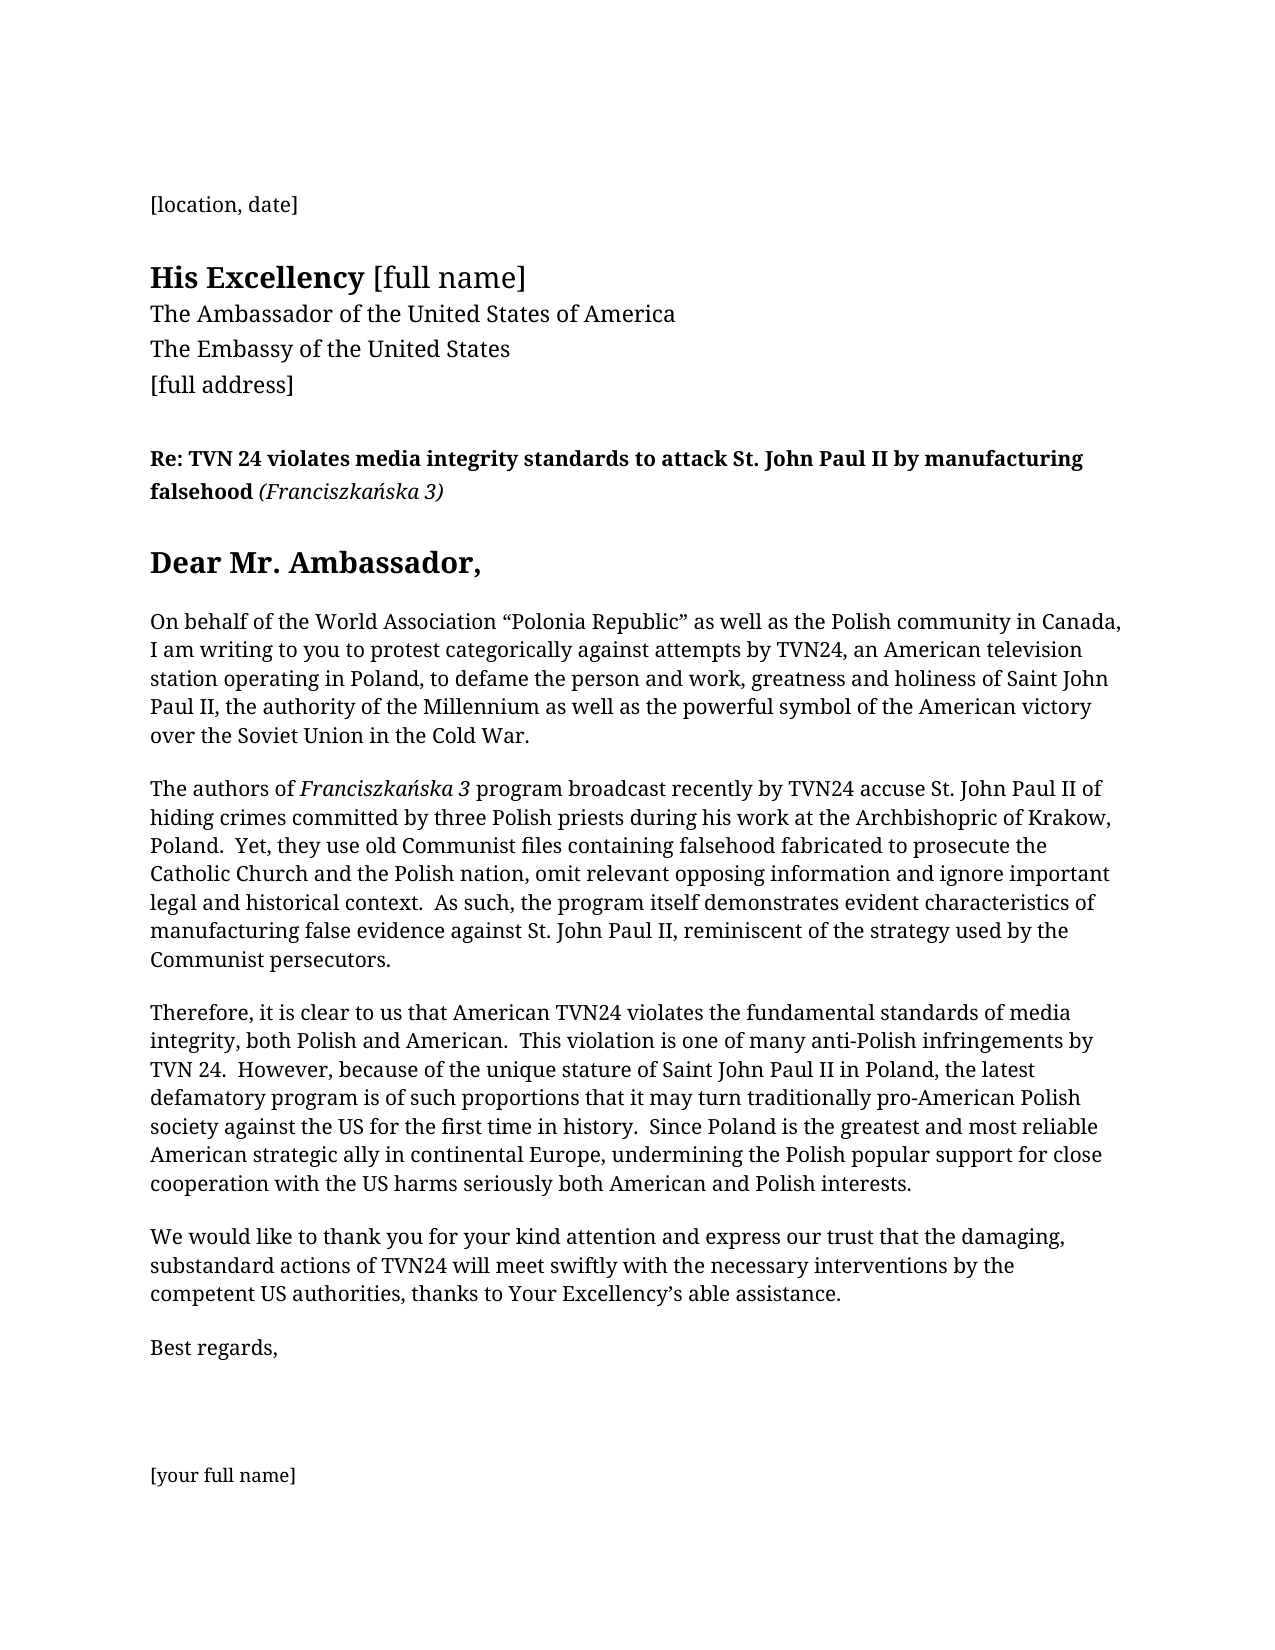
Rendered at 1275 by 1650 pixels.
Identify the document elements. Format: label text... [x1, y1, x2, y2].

text We would like to thank you for your kind attention and express our trust that the damaging, substandard actions of TVN24 will meet swiftly with the necessary interventions by the competent US authorities, thanks to Your Excellency’s able assistance. [150, 1222, 1125, 1308]
text The Ambassador of the United States of America [150, 297, 1125, 329]
text [location, date] [150, 190, 1125, 218]
text Best regards, [150, 1333, 1125, 1361]
text The Embassy of the United States [150, 333, 1125, 365]
text The authors of Franciszkańska 3 program broadcast recently by TVN24 accuse St. John Paul II of hiding crimes committed by three Polish priests during his work at the Archbishopric of Krakow, Poland. Yet, they use old Communist files containing falsehood fabricated to prosecute the Catholic Church and the Polish nation, omit relevant opposing information and ignore important legal and historical context. As such, the program itself demonstrates evident characteristics of manufacturing false evidence against St. John Paul II, reminiscent of the strategy used by the Communist persecutors. [150, 774, 1125, 973]
text [full address] [150, 369, 1125, 401]
text His Excellency [full name] [150, 258, 1125, 297]
text Dear Mr. Ambassador, [150, 542, 1125, 582]
text Therefore, it is clear to us that American TVN24 violates the fundamental standards of media integrity, both Polish and American. This violation is one of many anti-Polish infringements by TVN 24. However, because of the unique stature of Saint John Paul II in Poland, the latest defamatory program is of such proportions that it may turn traditionally pro-American Polish society against the US for the first time in history. Since Poland is the greatest and most reliable American strategic ally in continental Europe, undermining the Polish popular support for close cooperation with the US harms seriously both American and Polish interests. [150, 998, 1125, 1197]
text On behalf of the World Association “Polonia Republic” as well as the Polish community in Canada, I am writing to you to protest categorically against attempts by TVN24, an American television station operating in Poland, to defame the person and work, greatness and holiness of Saint John Paul II, the authority of the Millennium as well as the powerful symbol of the American victory over the Soviet Union in the Cold War. [150, 607, 1125, 749]
text Re: TVN 24 violates media integrity standards to attack St. John Paul II by manufacturing falsehood (Franciszkańska 3) [150, 444, 1125, 506]
text [your full name] [150, 1462, 1125, 1488]
